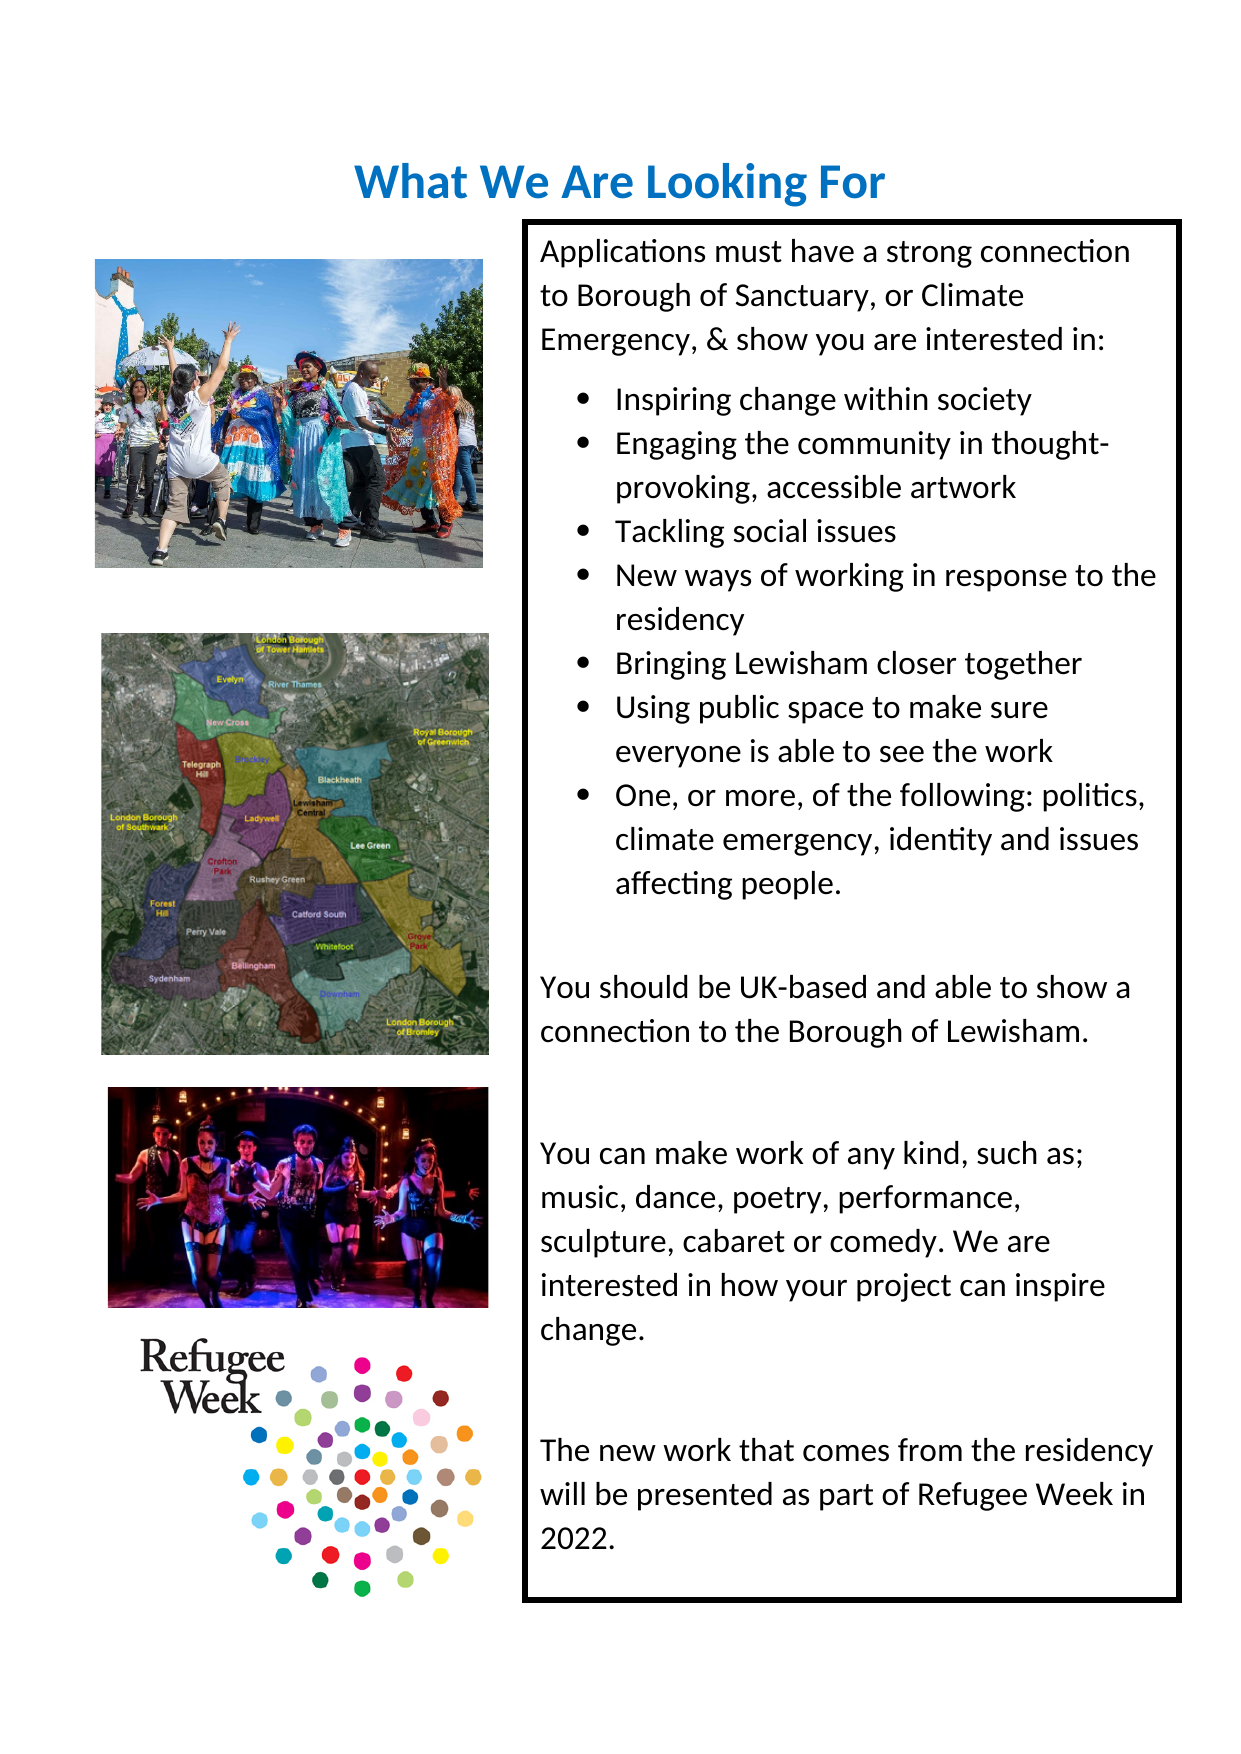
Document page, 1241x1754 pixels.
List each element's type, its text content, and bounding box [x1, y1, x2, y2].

text What We Are Looking For [150, 150, 1090, 211]
picture [131, 1331, 490, 1604]
picture [107, 1087, 489, 1308]
picture [101, 633, 489, 1055]
picture [94, 259, 483, 568]
